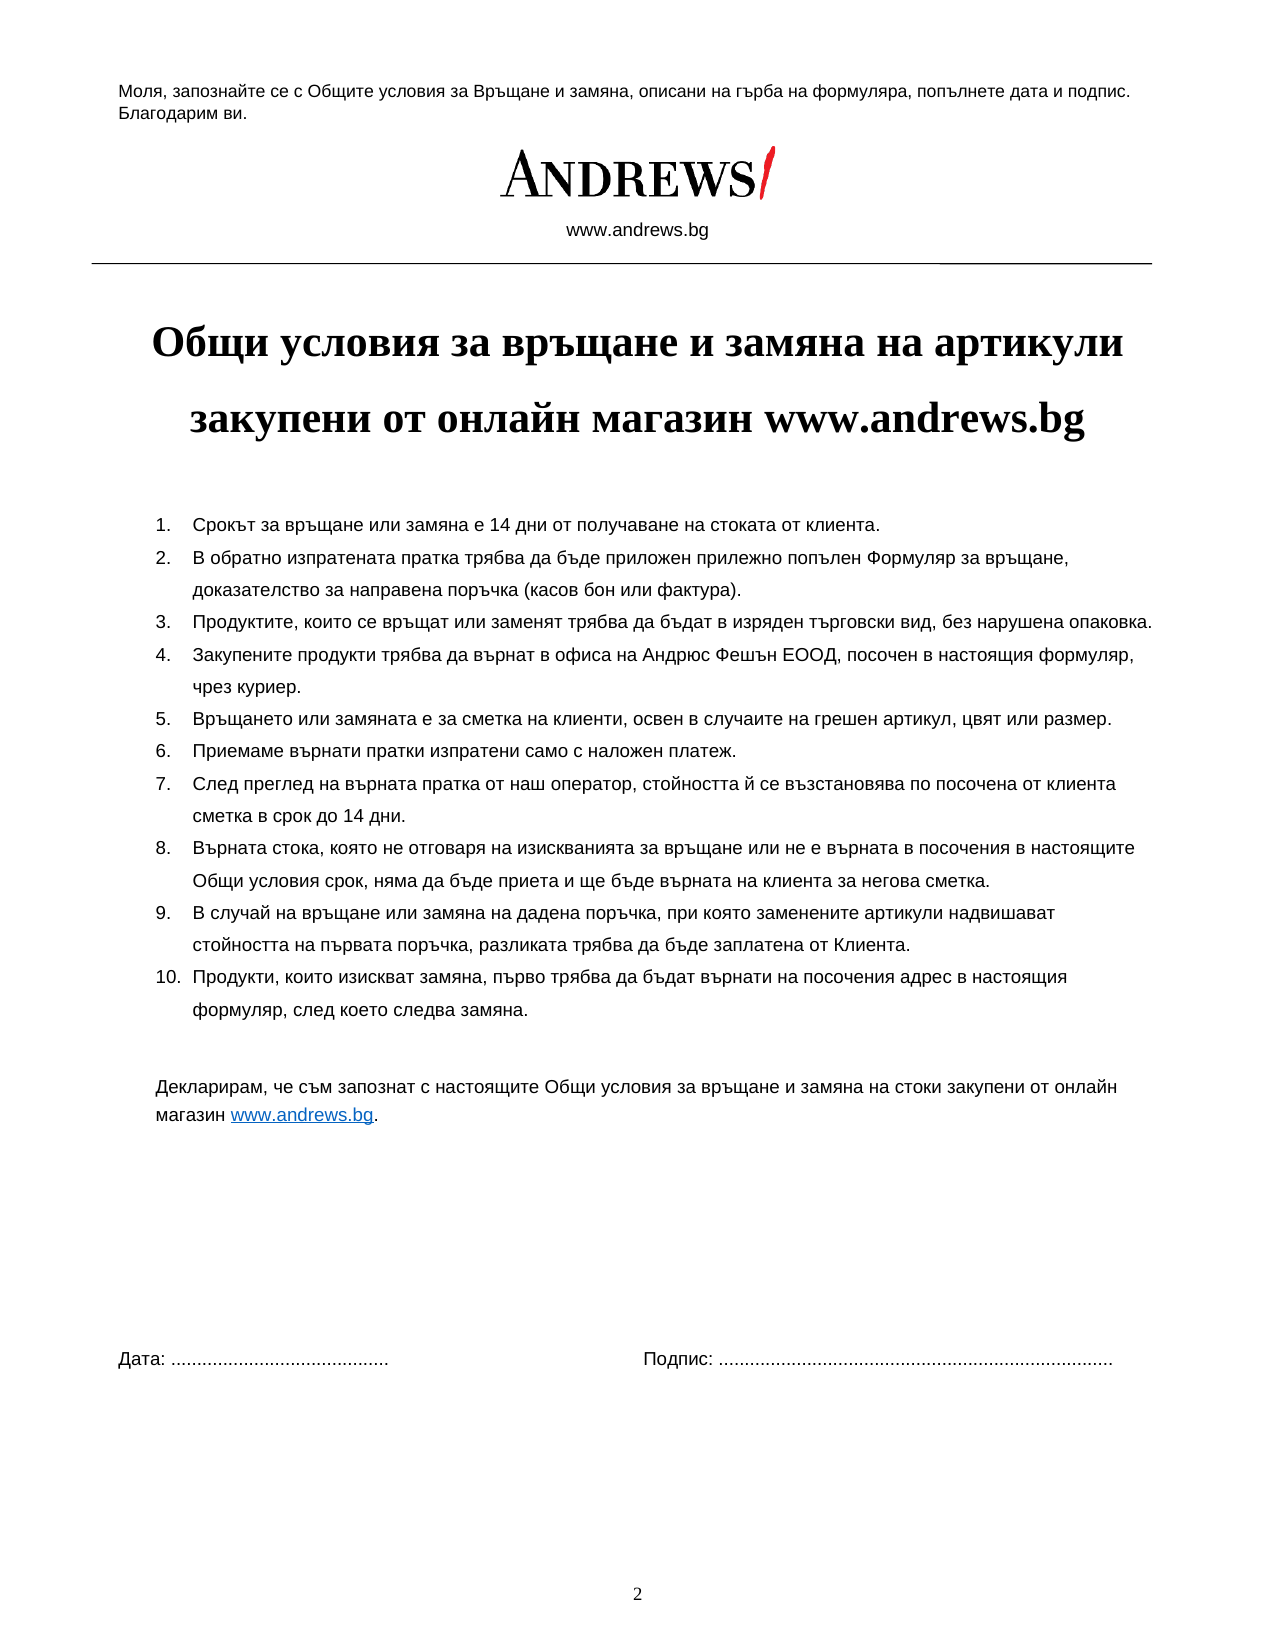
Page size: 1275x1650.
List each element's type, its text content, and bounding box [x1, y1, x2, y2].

text Общи условия за връщане и замяна на артикули закупени от онлайн магазин www.andrews.bg [118, 316, 1157, 484]
list След преглед на върната пратка от наш оператор, стойността й се възстановява по посочена от клиента сметка в срок до 14 дни. [155, 773, 1157, 826]
list В обратно изпратената пратка трябва да бъде приложен прилежно попълен Формуляр за връщане, доказателство за направена поръчка (касов бон или фактура). [155, 547, 1157, 600]
list Върната стока, която не отговаря на изискванията за връщане или не е върната в посочения в настоящите Общи условия срок, няма да бъде приета и ще бъде върната на клиента за негова сметка. [155, 837, 1157, 891]
list Връщането или замяната е за сметка на клиенти, освен в случаите на грешен артикул, цвят или размер. [155, 708, 1157, 729]
text Дата: .......................................... Подпис: ............................................................................ [118, 1348, 1157, 1369]
list Продукти, които изискват замяна, първо трябва да бъдат върнати на посочения адрес в настоящия формуляр, след което следва замяна. [155, 966, 1157, 1020]
picture [500, 146, 775, 200]
text Декларирам, че съм запознат с настоящите Общи условия за връщане и замяна на стоки закупени от онлайн магазин www.andrews.bg. [155, 1048, 1157, 1125]
list Продуктите, които се връщат или заменят трябва да бъдат в изряден търговски вид, без нарушена опаковка. [155, 611, 1157, 633]
list Срокът за връщане или замяна е 14 дни от получаване на стоката от клиента. [155, 514, 1157, 536]
text www.andrews.bg [118, 219, 1157, 240]
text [118, 59, 1157, 123]
list Закупените продукти трябва да върнат в офиса на Андрюс Фешън ЕООД, посочен в настоящия формуляр, чрез куриер. [155, 643, 1157, 697]
list Приемаме върнати пратки изпратени само с наложен платеж. [155, 740, 1157, 762]
list В случай на връщане или замяна на дадена поръчка, при която заменените артикули надвишават стойността на първата поръчка, разликата трябва да бъде заплатена от Клиента. [155, 902, 1157, 956]
